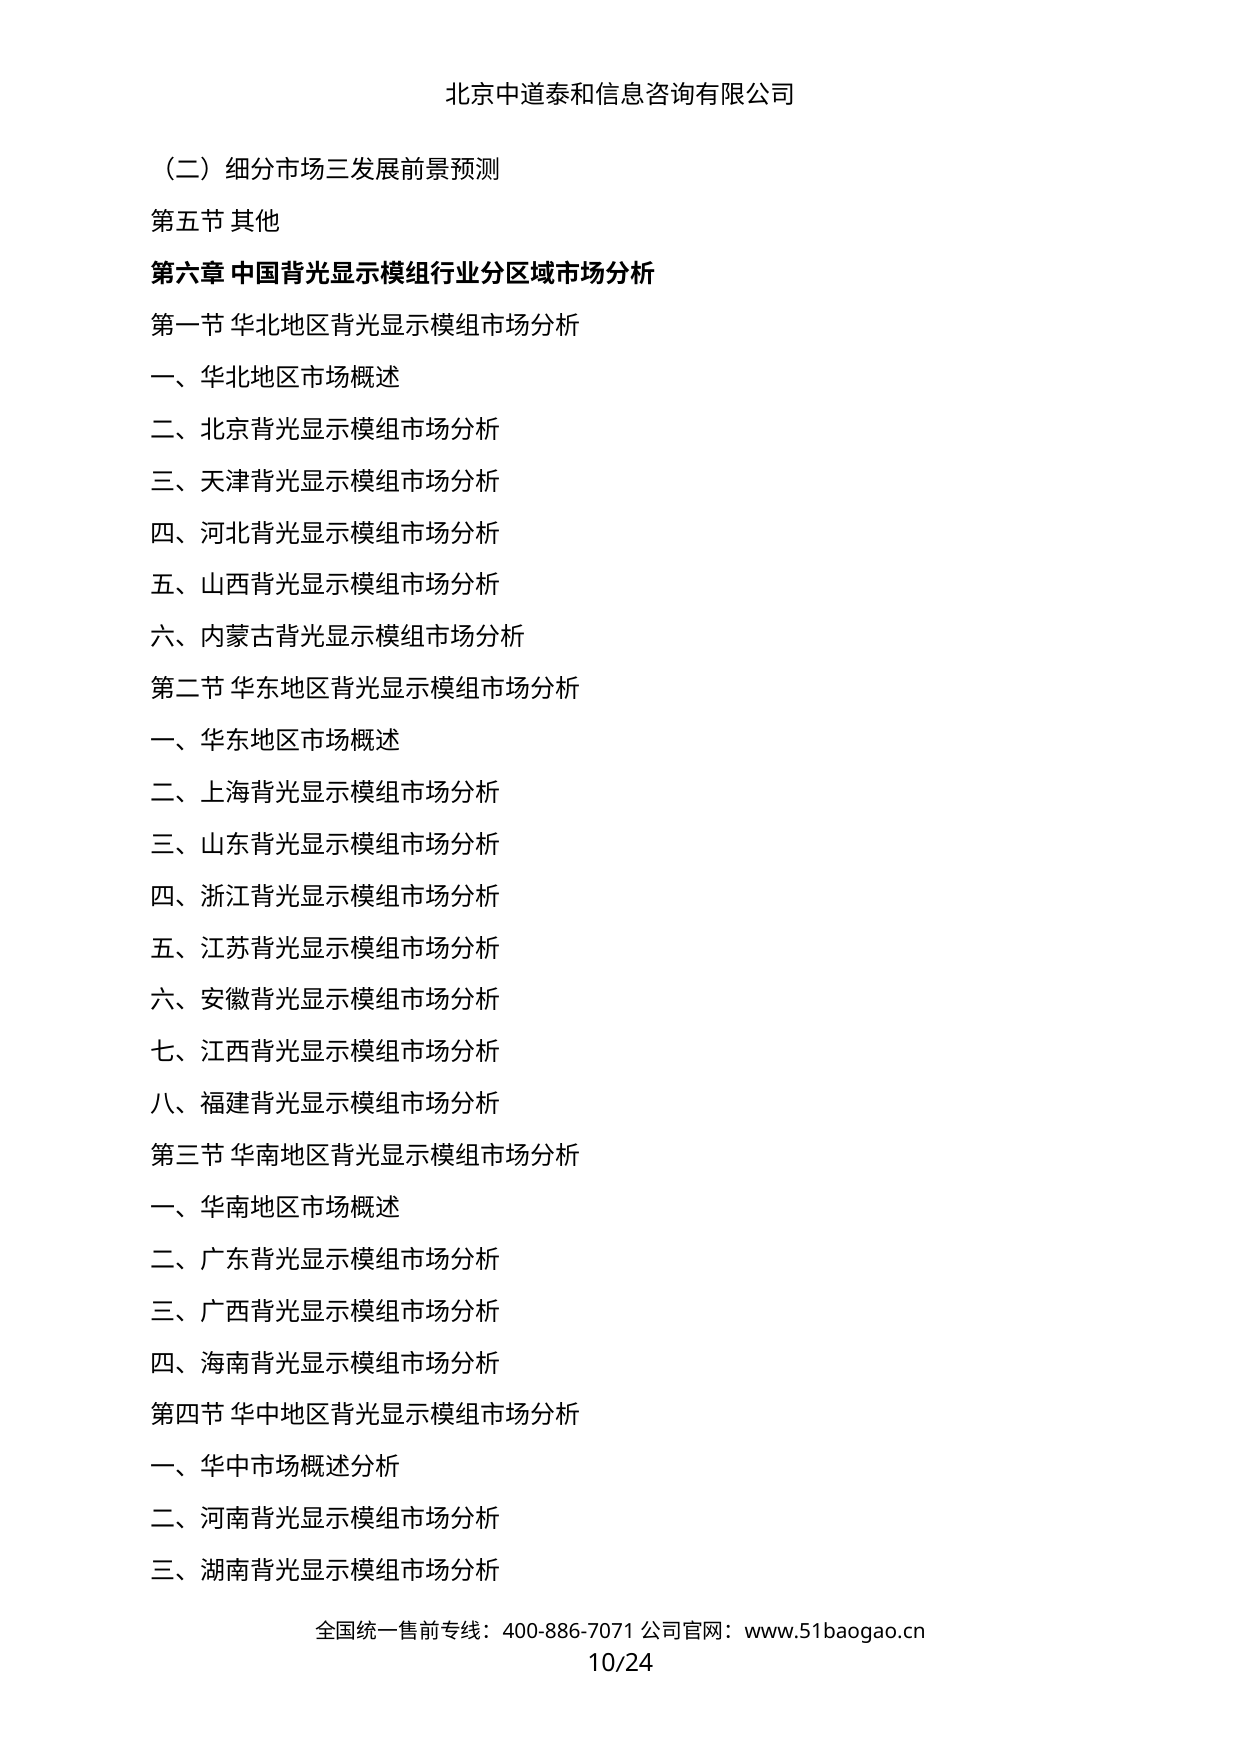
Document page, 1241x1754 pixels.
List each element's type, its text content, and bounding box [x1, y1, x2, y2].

text 一、华北地区市场概述 [150, 357, 1090, 394]
text 三、广西背光显示模组市场分析 [150, 1291, 1090, 1327]
text （二）细分市场三发展前景预测 [150, 150, 1090, 186]
text 二、北京背光显示模组市场分析 [150, 409, 1090, 446]
text 七、江西背光显示模组市场分析 [150, 1032, 1090, 1068]
text 三、湖南背光显示模组市场分析 [150, 1551, 1090, 1587]
text 一、华东地区市场概述 [150, 721, 1090, 757]
text 第五节 其他 [150, 202, 1090, 238]
text 二、广东背光显示模组市场分析 [150, 1239, 1090, 1276]
text 第三节 华南地区背光显示模组市场分析 [150, 1136, 1090, 1172]
text 第二节 华东地区背光显示模组市场分析 [150, 669, 1090, 705]
text 四、海南背光显示模组市场分析 [150, 1343, 1090, 1379]
text 二、上海背光显示模组市场分析 [150, 772, 1090, 809]
text 三、天津背光显示模组市场分析 [150, 461, 1090, 497]
text 第一节 华北地区背光显示模组市场分析 [150, 306, 1090, 342]
text 一、华南地区市场概述 [150, 1187, 1090, 1224]
text 第四节 华中地区背光显示模组市场分析 [150, 1395, 1090, 1431]
text 一、华中市场概述分析 [150, 1447, 1090, 1483]
text 四、浙江背光显示模组市场分析 [150, 876, 1090, 912]
text 四、河北背光显示模组市场分析 [150, 513, 1090, 549]
text 二、河南背光显示模组市场分析 [150, 1499, 1090, 1535]
text 第六章 中国背光显示模组行业分区域市场分析 [150, 254, 1090, 290]
text 六、安徽背光显示模组市场分析 [150, 980, 1090, 1016]
text 五、江苏背光显示模组市场分析 [150, 928, 1090, 964]
text 五、山西背光显示模组市场分析 [150, 565, 1090, 601]
text 三、山东背光显示模组市场分析 [150, 824, 1090, 861]
text 六、内蒙古背光显示模组市场分析 [150, 617, 1090, 653]
text 八、福建背光显示模组市场分析 [150, 1084, 1090, 1120]
